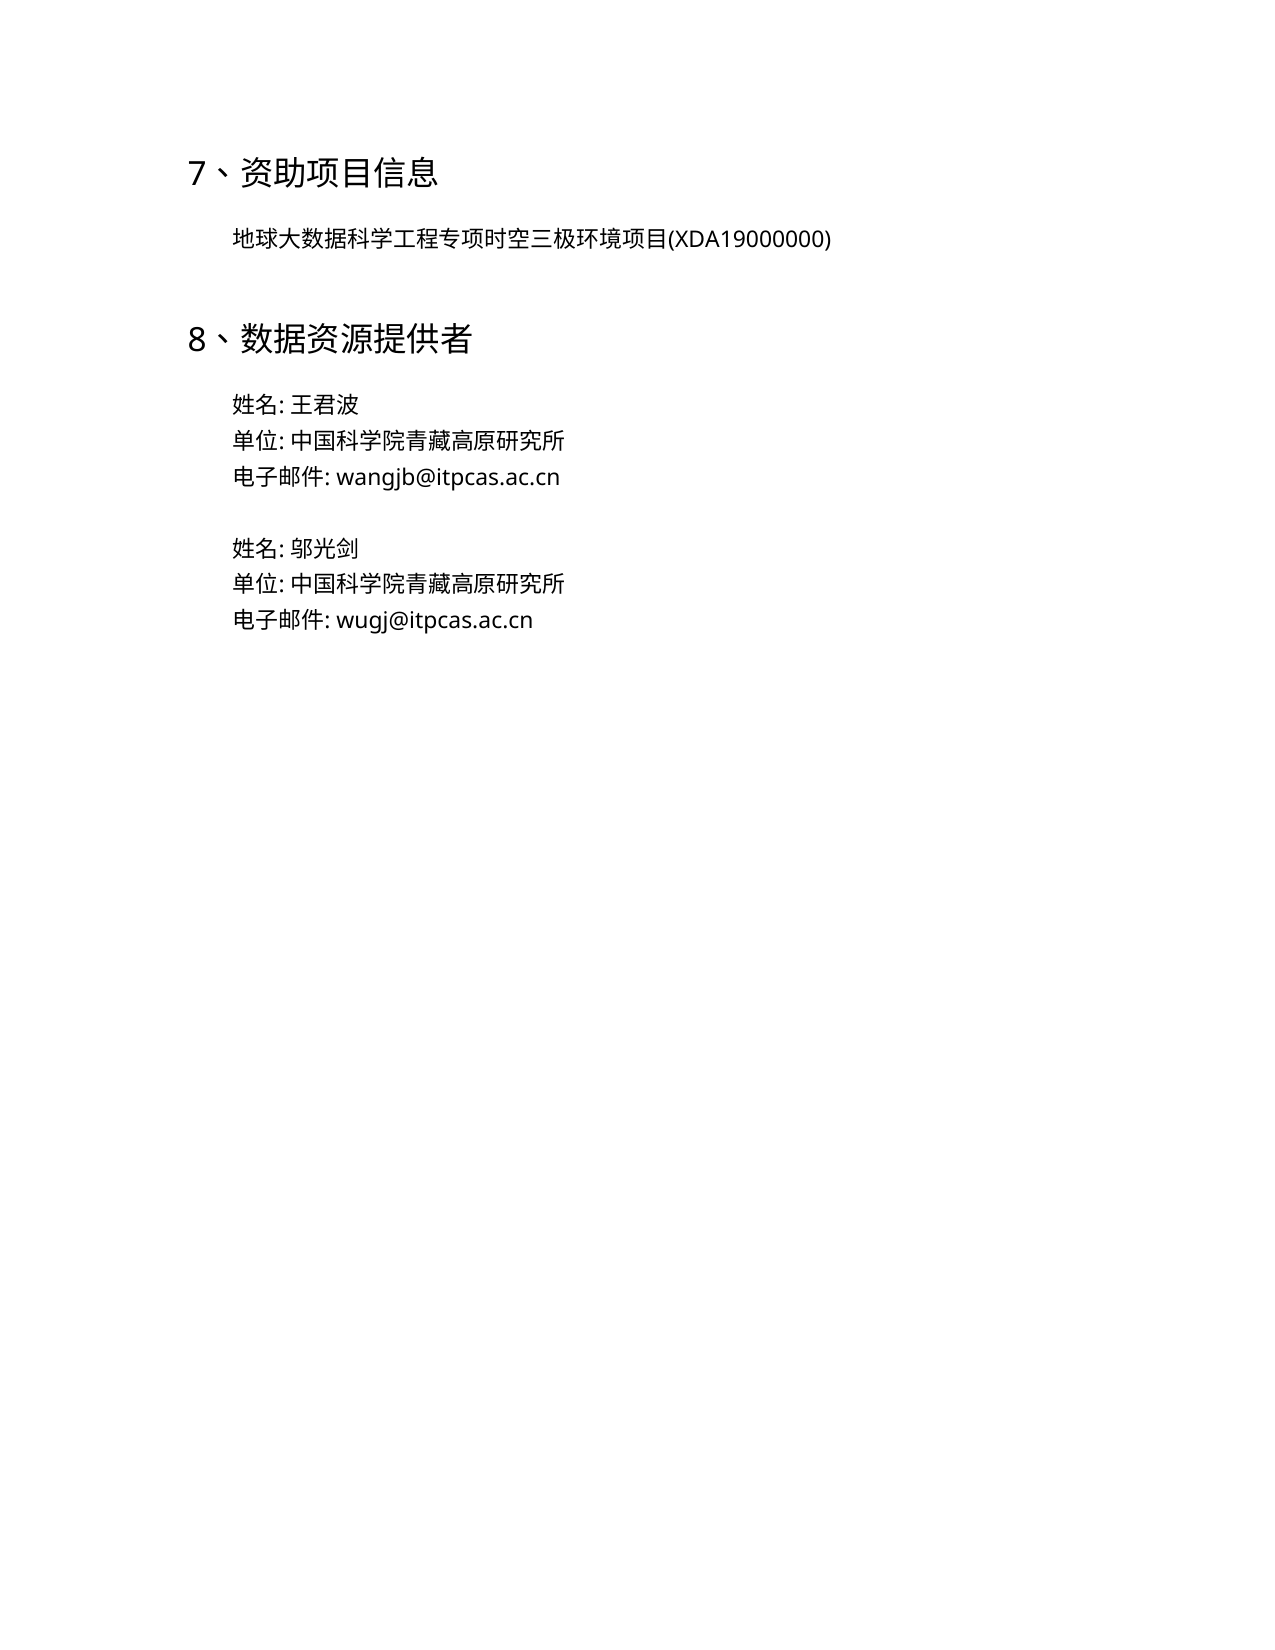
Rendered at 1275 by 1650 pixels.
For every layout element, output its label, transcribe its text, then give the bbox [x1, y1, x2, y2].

text 姓名: 王君波 单位: 中国科学院青藏高原研究所 电子邮件: wangjb@itpcas.ac.cn 姓名: 邬光剑 单位: 中国科学院青藏高原研究所 电子邮件: wugj@itpcas.ac.cn [232, 389, 1087, 707]
text 8、数据资源提供者 [187, 316, 1087, 361]
text 7、资助项目信息 [187, 150, 1087, 195]
text 地球大数据科学工程专项时空三极环境项目(XDA19000000) [232, 223, 1087, 290]
